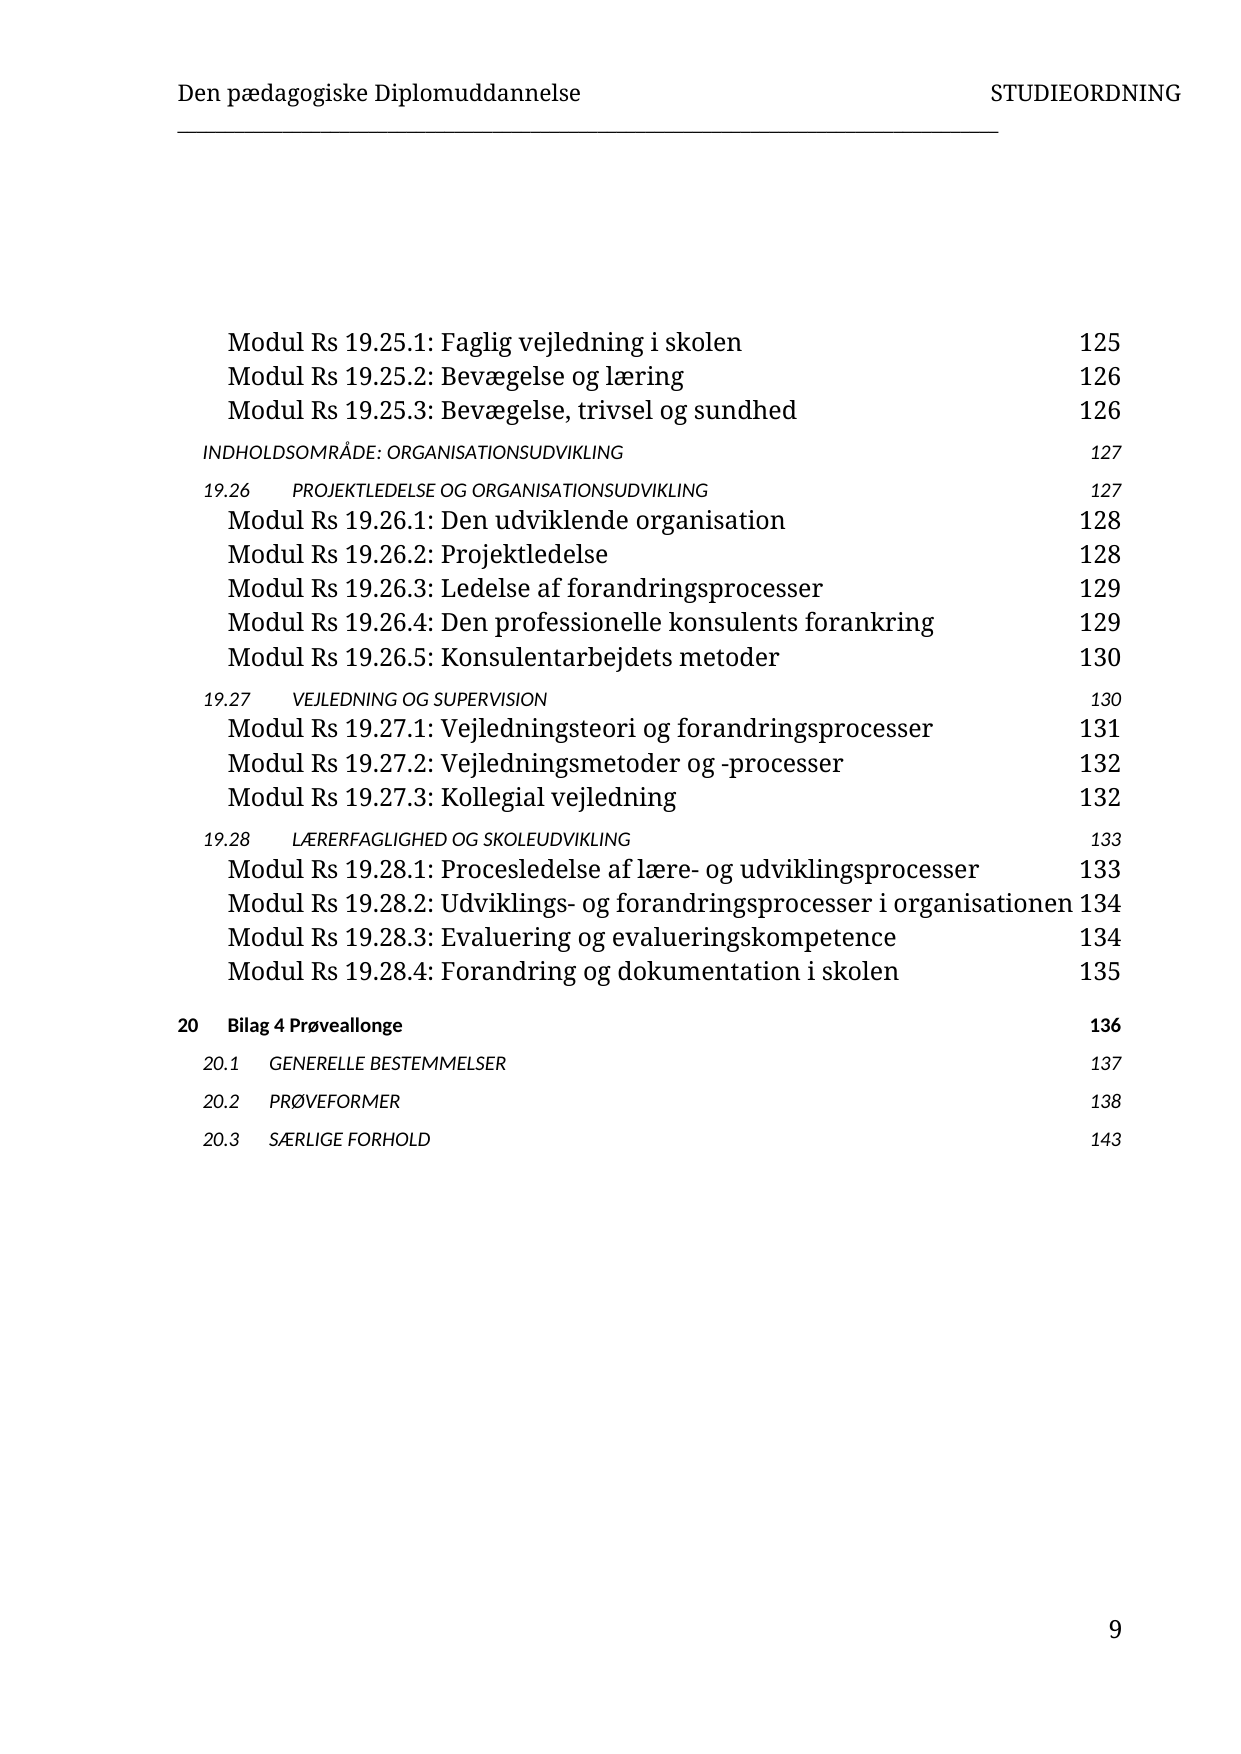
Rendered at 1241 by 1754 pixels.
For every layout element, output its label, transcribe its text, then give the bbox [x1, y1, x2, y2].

text 20.2 PRØVEFORMER 138 [202, 1088, 1122, 1114]
text Modul Rs 19.26.2: Projektledelse 128 [227, 537, 1122, 571]
text 20.3 SÆRLIGE FORHOLD 143 [202, 1126, 1122, 1152]
text Modul Rs 19.27.3: Kollegial vejledning 132 [227, 779, 1122, 813]
text Modul Rs 19.26.1: Den udviklende organisation 128 [227, 503, 1122, 537]
text Modul Rs 19.25.1: Faglig vejledning i skolen 125 [227, 325, 1122, 359]
text Modul Rs 19.27.2: Vejledningsmetoder og -processer 132 [227, 745, 1122, 779]
text Modul Rs 19.26.5: Konsulentarbejdets metoder 130 [227, 639, 1122, 673]
text Modul Rs 19.25.2: Bevægelse og læring 126 [227, 359, 1122, 393]
text 20.1 GENERELLE BESTEMMELSER 137 [202, 1050, 1122, 1076]
text 19.28 LÆRERFAGLIGHED OG SKOLEUDVIKLING 133 [202, 826, 1122, 851]
text Modul Rs 19.28.2: Udviklings- og forandringsprocesser i organisationen 134 [227, 885, 1122, 919]
text Modul Rs 19.27.1: Vejledningsteori og forandringsprocesser 131 [227, 711, 1122, 745]
text Modul Rs 19.25.3: Bevægelse, trivsel og sundhed 126 [227, 393, 1122, 427]
text Modul Rs 19.28.1: Procesledelse af lære- og udviklingsprocesser 133 [227, 851, 1122, 885]
text 19.26 PROJEKTLEDELSE OG ORGANISATIONSUDVIKLING 127 [202, 477, 1122, 503]
text INDHOLDSOMRÅDE: ORGANISATIONSUDVIKLING 127 [202, 439, 1122, 465]
text 20 Bilag 4 Prøveallonge 136 [177, 1012, 1122, 1038]
text Modul Rs 19.26.3: Ledelse af forandringsprocesser 129 [227, 571, 1122, 605]
text Modul Rs 19.28.4: Forandring og dokumentation i skolen 135 [227, 953, 1122, 987]
text Modul Rs 19.28.3: Evaluering og evalueringskompetence 134 [227, 919, 1122, 953]
text Modul Rs 19.26.4: Den professionelle konsulents forankring 129 [227, 605, 1122, 639]
text 19.27 VEJLEDNING OG SUPERVISION 130 [202, 686, 1122, 711]
